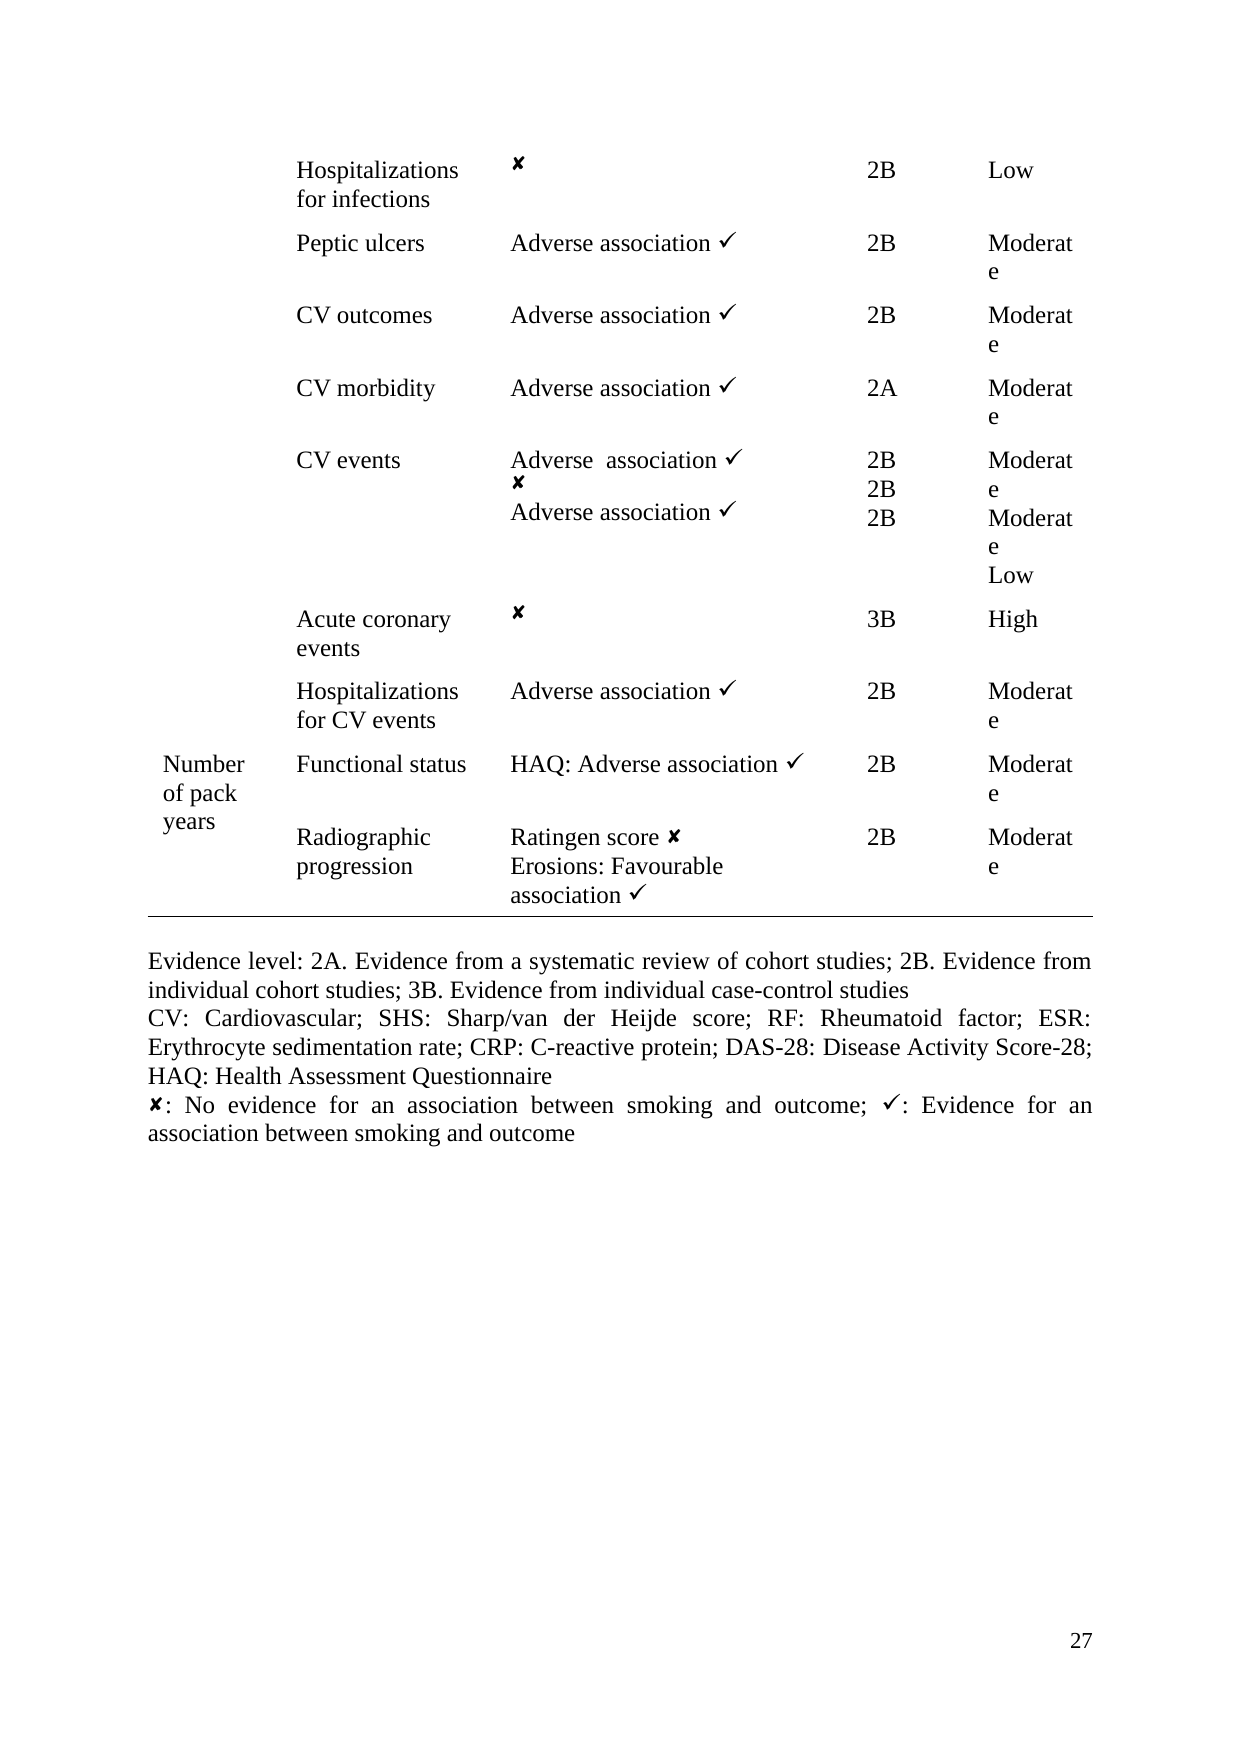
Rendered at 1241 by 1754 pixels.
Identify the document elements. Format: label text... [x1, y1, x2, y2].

table_cell 2B [852, 220, 973, 293]
table_cell High [973, 596, 1093, 669]
table_cell Adverse association [495, 220, 852, 293]
table_cell 2B [852, 293, 973, 365]
table_cell Low [973, 148, 1093, 220]
table_cell 2A [852, 365, 973, 438]
table_cell Hospitalizations for infections [281, 148, 495, 220]
table_cell Moderate [973, 669, 1093, 741]
table_cell Functional status [281, 741, 495, 814]
table_cell Moderate [973, 365, 1093, 438]
text CV: Cardiovascular; SHS: Sharp/van der Heijde score; RF: Rheumatoid factor; ESR: Erythrocyte sedimentation rate; CRP: C-reactive protein; DAS-28: Disease Activity Score-28; HAQ: Health Assessment Questionnaire [148, 1003, 1093, 1090]
table_cell Moderate [973, 814, 1093, 916]
table_cell Number of pack years [148, 741, 281, 916]
table_cell 2B [852, 148, 973, 220]
table_cell Acute coronary events [281, 596, 495, 669]
table_cell Adverse association [495, 365, 852, 438]
table_cell Moderate [973, 293, 1093, 365]
table_cell 3B [852, 596, 973, 669]
table_cell Hospitalizations for CV events [281, 669, 495, 741]
table_cell Adverse association [495, 293, 852, 365]
text Evidence level: 2A. Evidence from a systematic review of cohort studies; 2B. Evidence from individual cohort studies; 3B. Evidence from individual case-control studies [148, 946, 1093, 1003]
table_cell CV outcomes [281, 293, 495, 365]
table_cell Peptic ulcers [281, 220, 495, 293]
table_cell HAQ: Adverse association [495, 741, 852, 814]
text : No evidence for an association between smoking and outcome; : Evidence for an association between smoking and outcome [148, 1090, 1093, 1147]
table_cell Moderate [973, 741, 1093, 814]
table_cell Adverse association [495, 669, 852, 741]
table_cell [495, 596, 852, 669]
table_cell 2B 2B 2B [852, 438, 973, 596]
table_cell 2B [852, 814, 973, 916]
table_cell [495, 148, 852, 220]
table_cell Moderate [973, 220, 1093, 293]
table_cell 2B [852, 669, 973, 741]
table_cell Adverse association Adverse association [495, 438, 852, 596]
table_cell Moderate Moderate Low [973, 438, 1093, 596]
table_cell Radiographic progression [281, 814, 495, 916]
table_cell 2B [852, 741, 973, 814]
table_cell CV events [281, 438, 495, 596]
table_cell Ratingen score Erosions: Favourable association [495, 814, 852, 916]
table_cell CV morbidity [281, 365, 495, 438]
